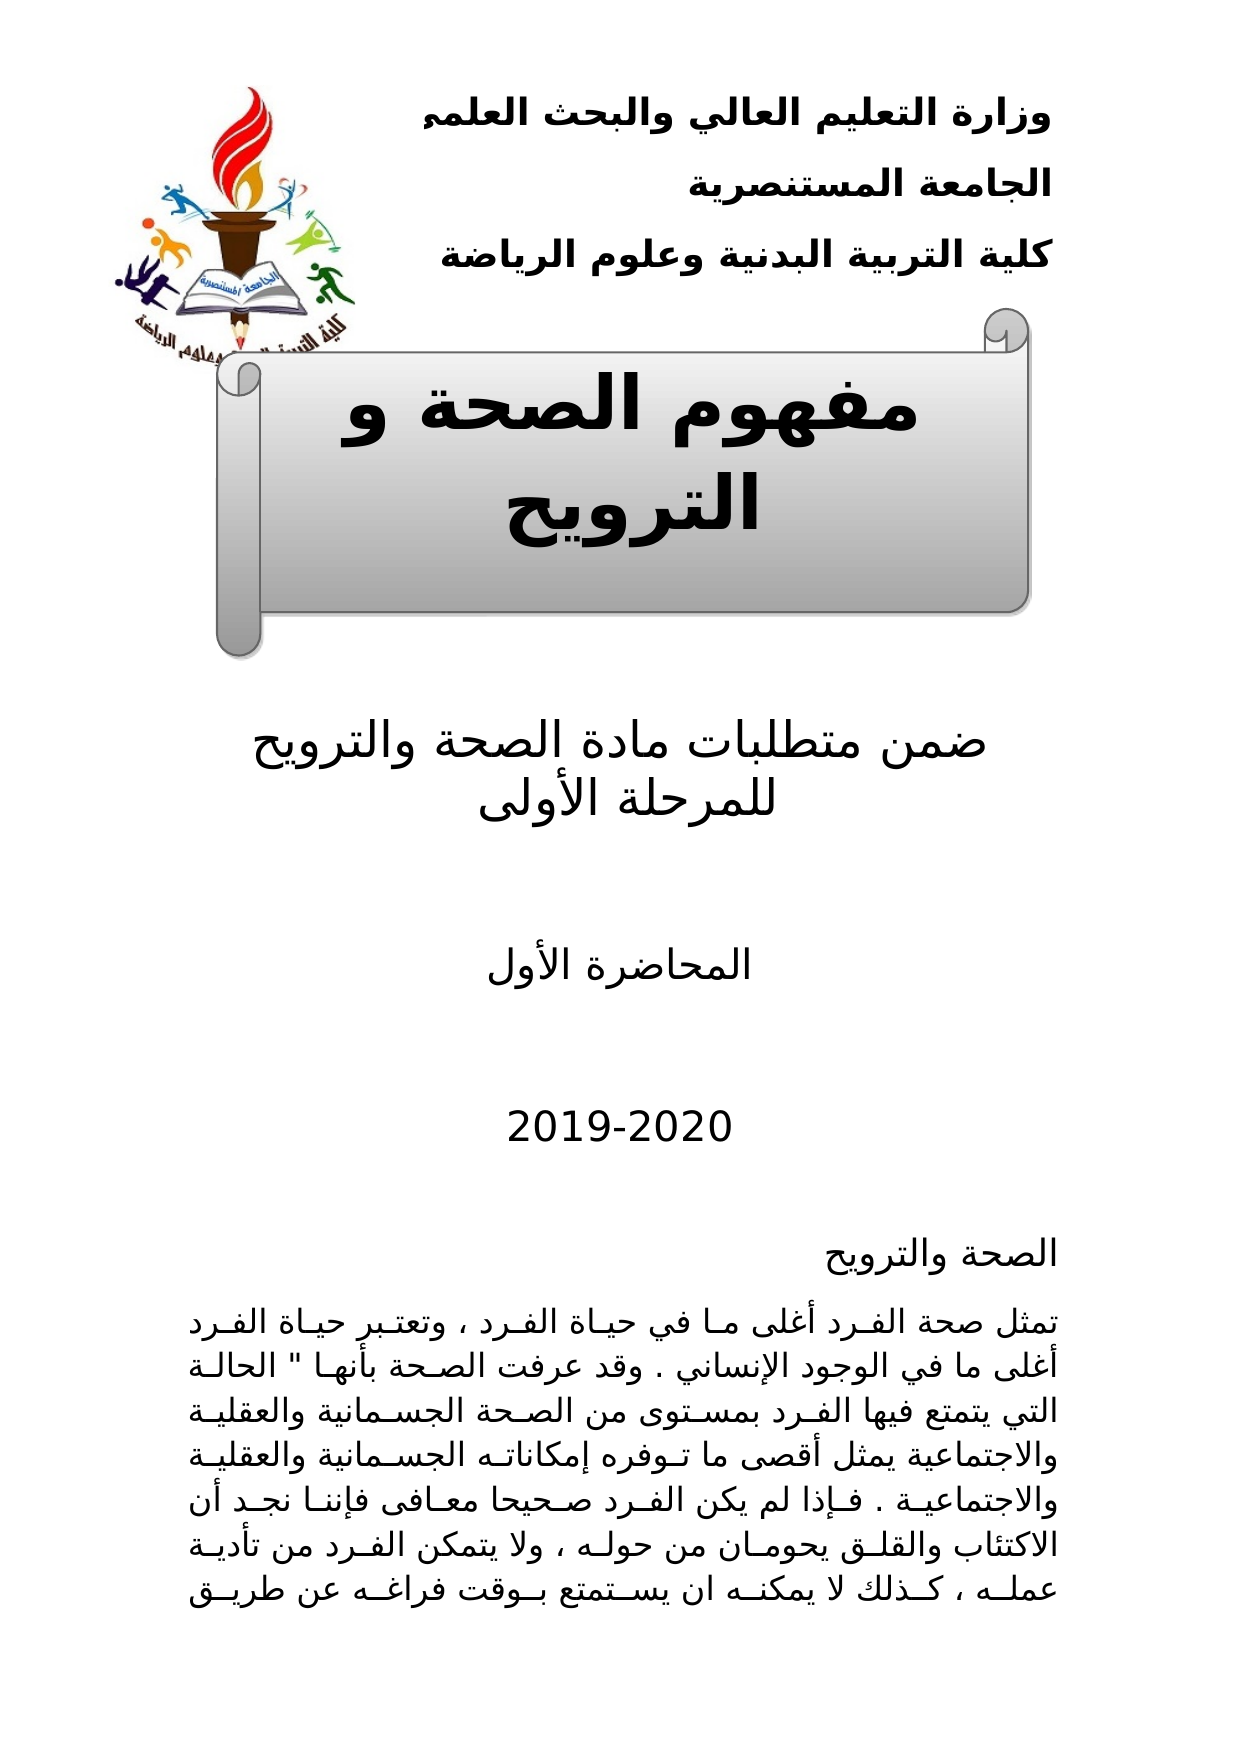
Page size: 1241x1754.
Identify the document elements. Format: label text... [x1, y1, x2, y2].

text وزارة التعليم العالي والبحث العلمي [424, 90, 1053, 134]
picture [108, 85, 356, 374]
text ضمن متطلبات مادة الصحة والترويح [187, 711, 1053, 769]
text المحاضرة الأول [187, 941, 1053, 989]
text الصحة والترويح [187, 1231, 1059, 1275]
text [187, 1302, 1059, 1608]
text 2019-2020 [187, 1103, 1053, 1152]
text كلية التربية البدنية وعلوم الرياضة [424, 232, 1053, 276]
text للمرحلة الأولى [187, 769, 1053, 827]
text الجامعة المستنصرية [424, 161, 1053, 205]
